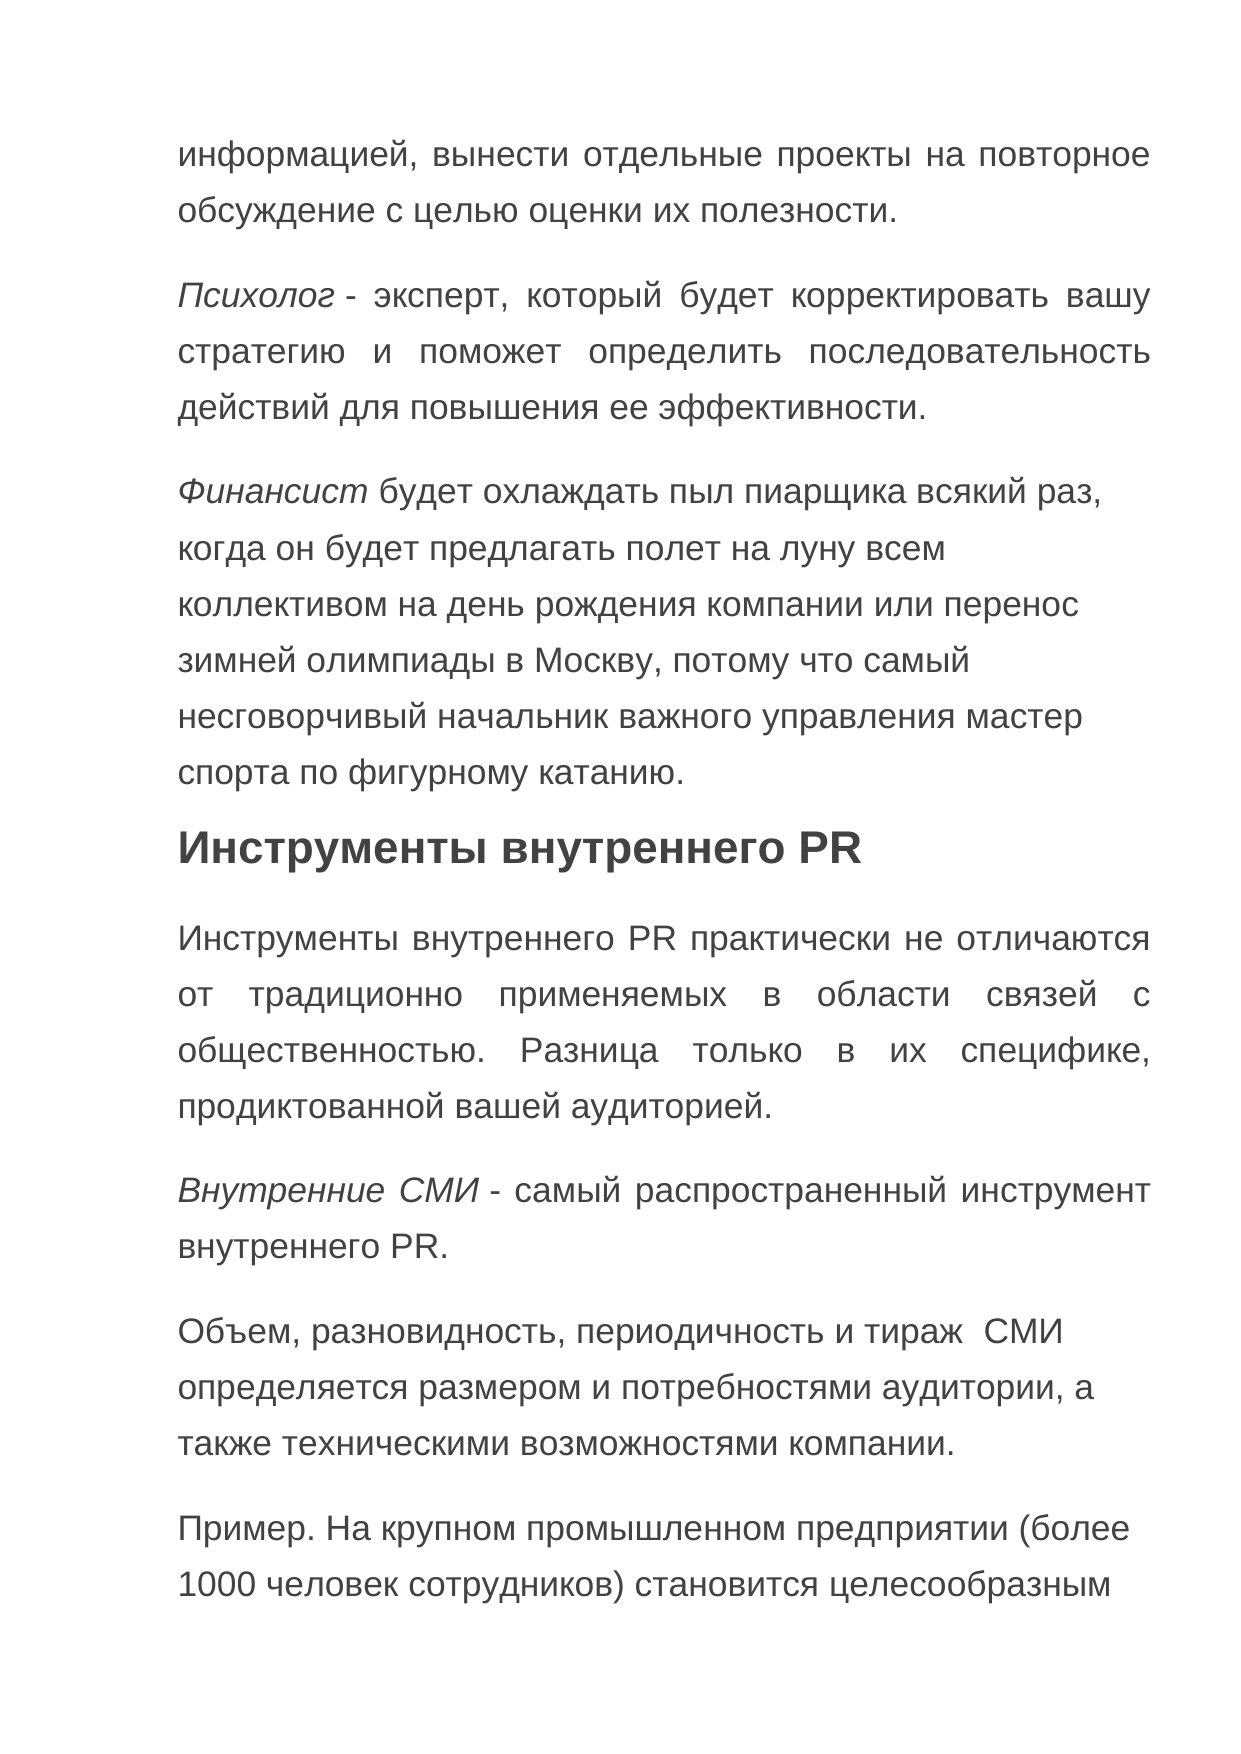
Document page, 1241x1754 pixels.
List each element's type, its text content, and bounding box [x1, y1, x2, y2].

text Объем, разновидность, периодичность и тираж СМИ определяется размером и потребностями аудитории, а также техническими возможностями компании. [177, 1295, 1152, 1463]
text Внутренние СМИ - самый распространенный инструмент внутреннего PR. [177, 1154, 1152, 1266]
text Финансист будет охлаждать пыл пиарщика всякий раз, когда он будет предлагать полет на луну всем коллективом на день рождения компании или перенос зимней олимпиады в Москву, потому что самый несговорчивый начальник важного управления мастер спорта по фигурному катанию. [177, 455, 1152, 792]
text Психолог - эксперт, который будет корректировать вашу стратегию и поможет определить последовательность действий для повышения ее эффективности. [177, 259, 1152, 427]
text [177, 1491, 1152, 1604]
text Инструменты внутреннего PR практически не отличаются от традиционно применяемых в области связей с общественностью. Разница только в их специфике, продиктованной вашей аудиторией. [177, 901, 1152, 1126]
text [177, 118, 1152, 230]
text Инструменты внутреннего PR [177, 820, 1152, 873]
